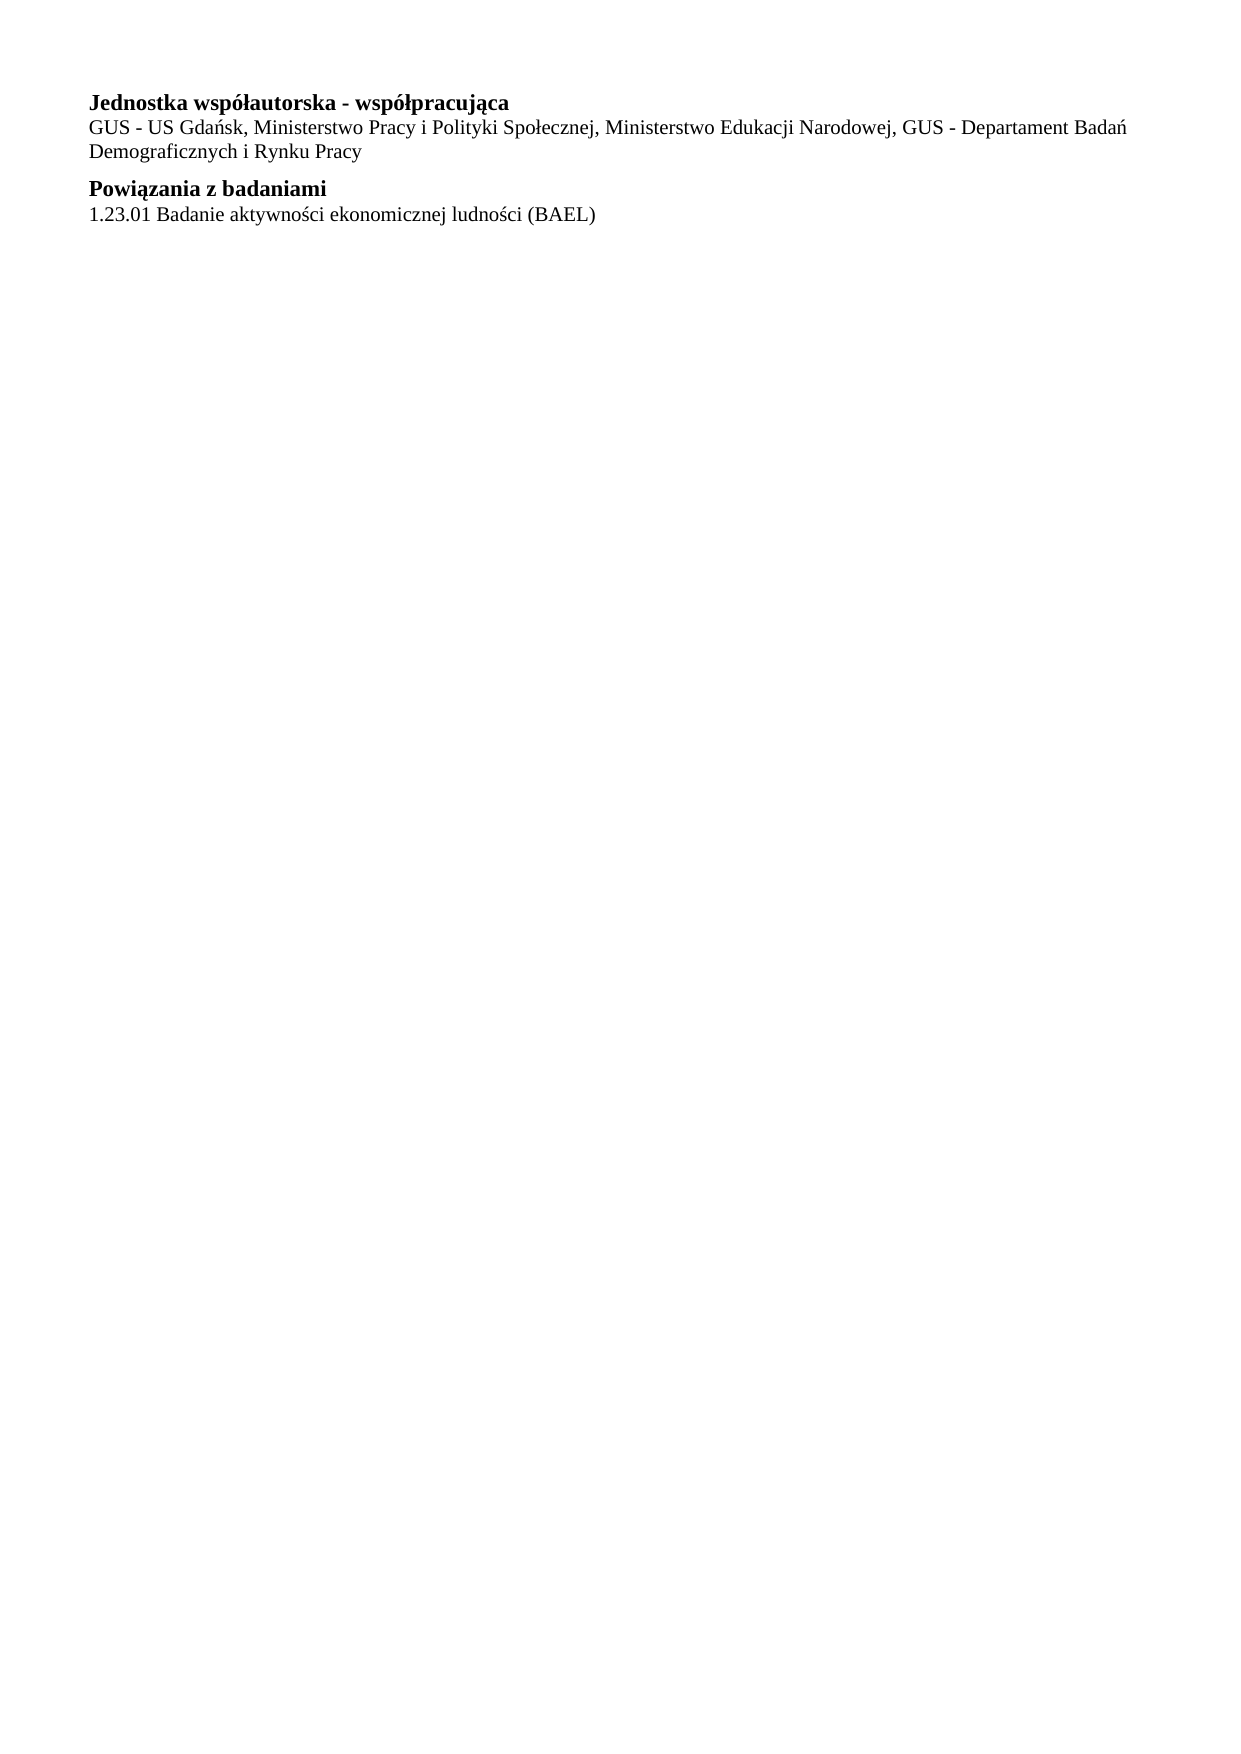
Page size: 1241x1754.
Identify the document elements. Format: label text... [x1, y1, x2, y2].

text 1.23.01 Badanie aktywności ekonomicznej ludności (BAEL) [88, 202, 1152, 250]
text GUS - US Gdańsk, Ministerstwo Pracy i Polityki Społecznej, Ministerstwo Edukacji Narodowej, GUS - Departament Badań Demograficznych i Rynku Pracy [88, 115, 1152, 163]
text Jednostka współautorska - współpracująca [88, 88, 1152, 115]
text Powiązania z badaniami [88, 176, 1152, 202]
